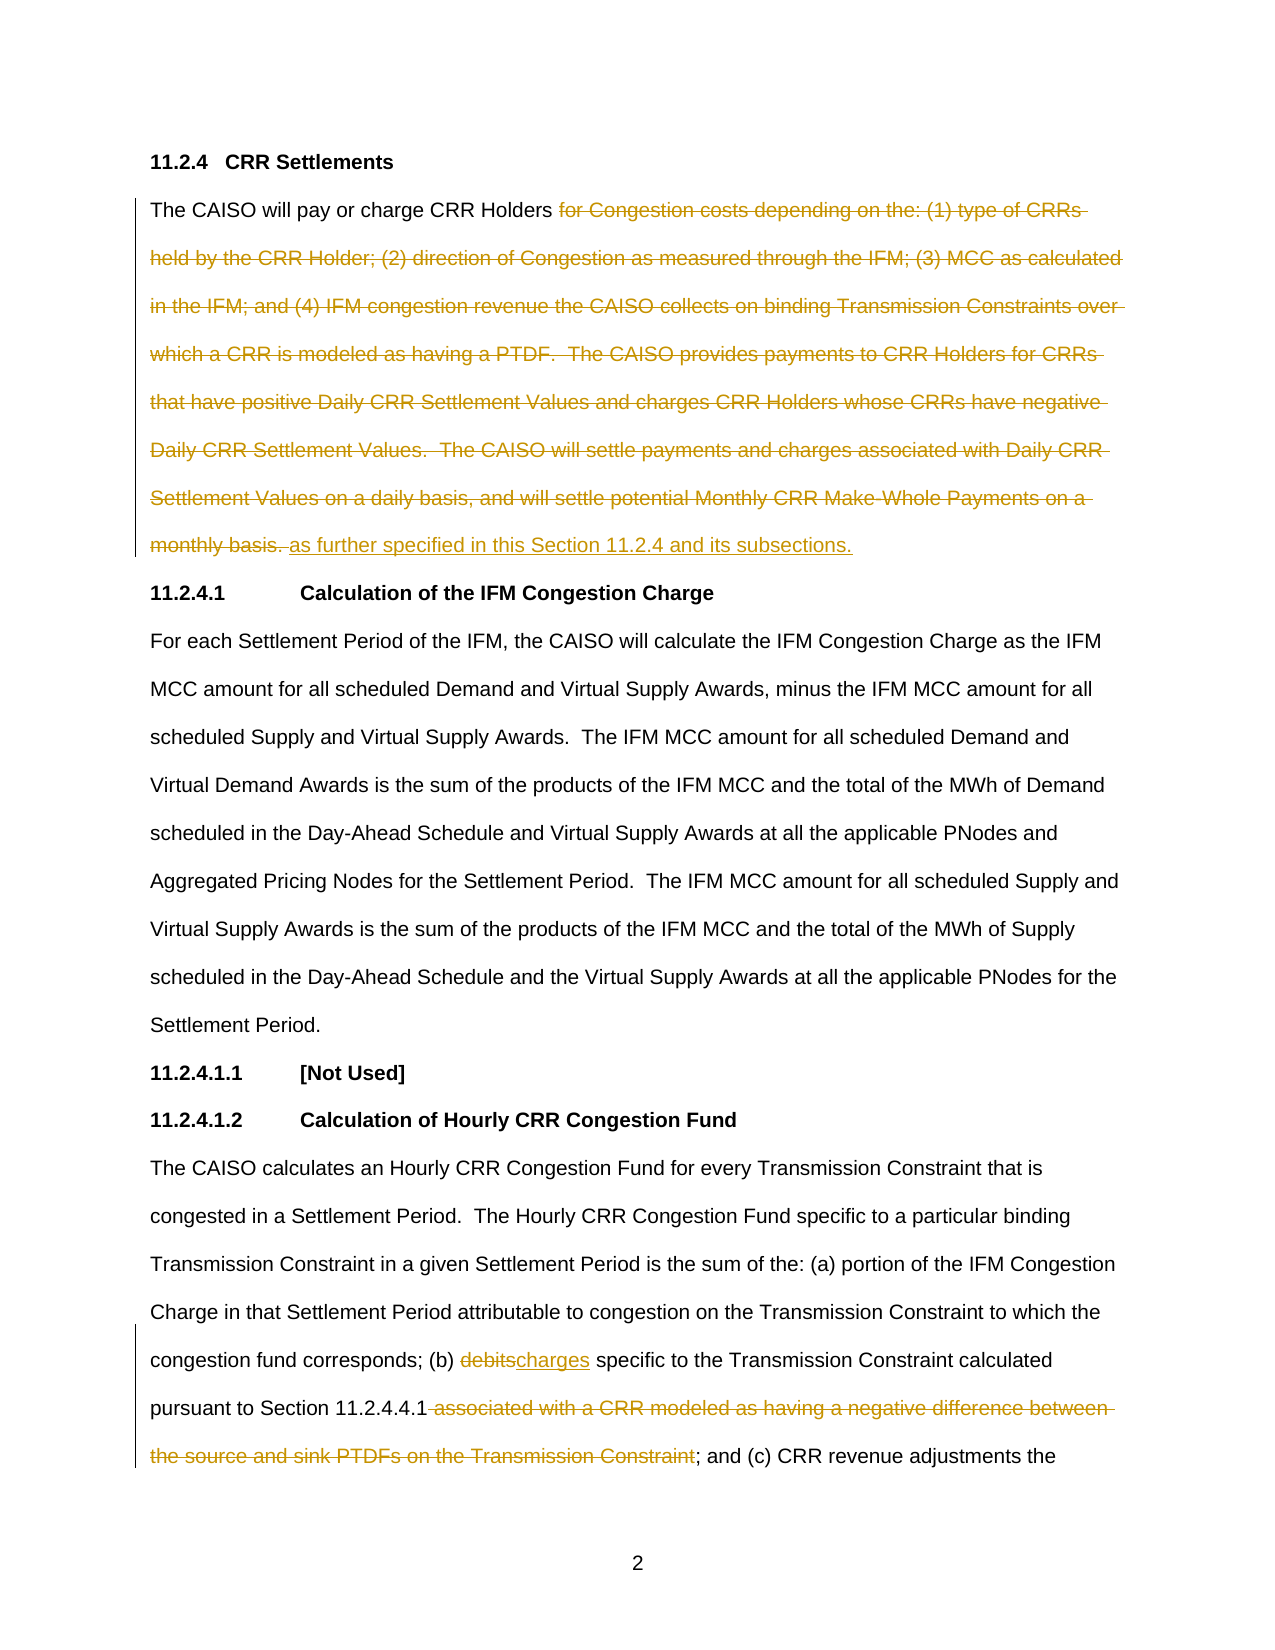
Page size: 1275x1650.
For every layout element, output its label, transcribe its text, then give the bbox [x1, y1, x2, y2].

text The CAISO will pay or charge CRR Holders [150, 308, 1125, 557]
text 11.2.4 CRR Settlements [150, 150, 1125, 174]
text For each Settlement Period of the IFM, the CAISO will calculate the IFM Congestion Charge as the IFM MCC amount for all scheduled Demand and Virtual Supply Awards, minus the IFM MCC amount for all scheduled Supply and Virtual Supply Awards. The IFM MCC amount for all scheduled Demand and Virtual Demand Awards is the sum of the products of the IFM MCC and the total of the MWh of Demand scheduled in the Day-Ahead Schedule and Virtual Supply Awards at all the applicable PNodes and Aggregated Pricing Nodes for the Settlement Period. The IFM MCC amount for all scheduled Supply and Virtual Supply Awards is the sum of the products of the IFM MCC and the total of the MWh of Supply scheduled in the Day-Ahead Schedule and the Virtual Supply Awards at all the applicable PNodes for the Settlement Period. [150, 629, 1125, 1036]
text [150, 1156, 1125, 1468]
text The CAISO will pay or charge CRR Holders [150, 198, 1125, 307]
text 11.2.4.1 Calculation of the IFM Congestion Charge [150, 581, 1125, 605]
text 11.2.4.1.1 [Not Used] [150, 1060, 1125, 1084]
text 11.2.4.1.2 Calculation of Hourly CRR Congestion Fund [150, 1108, 1125, 1132]
